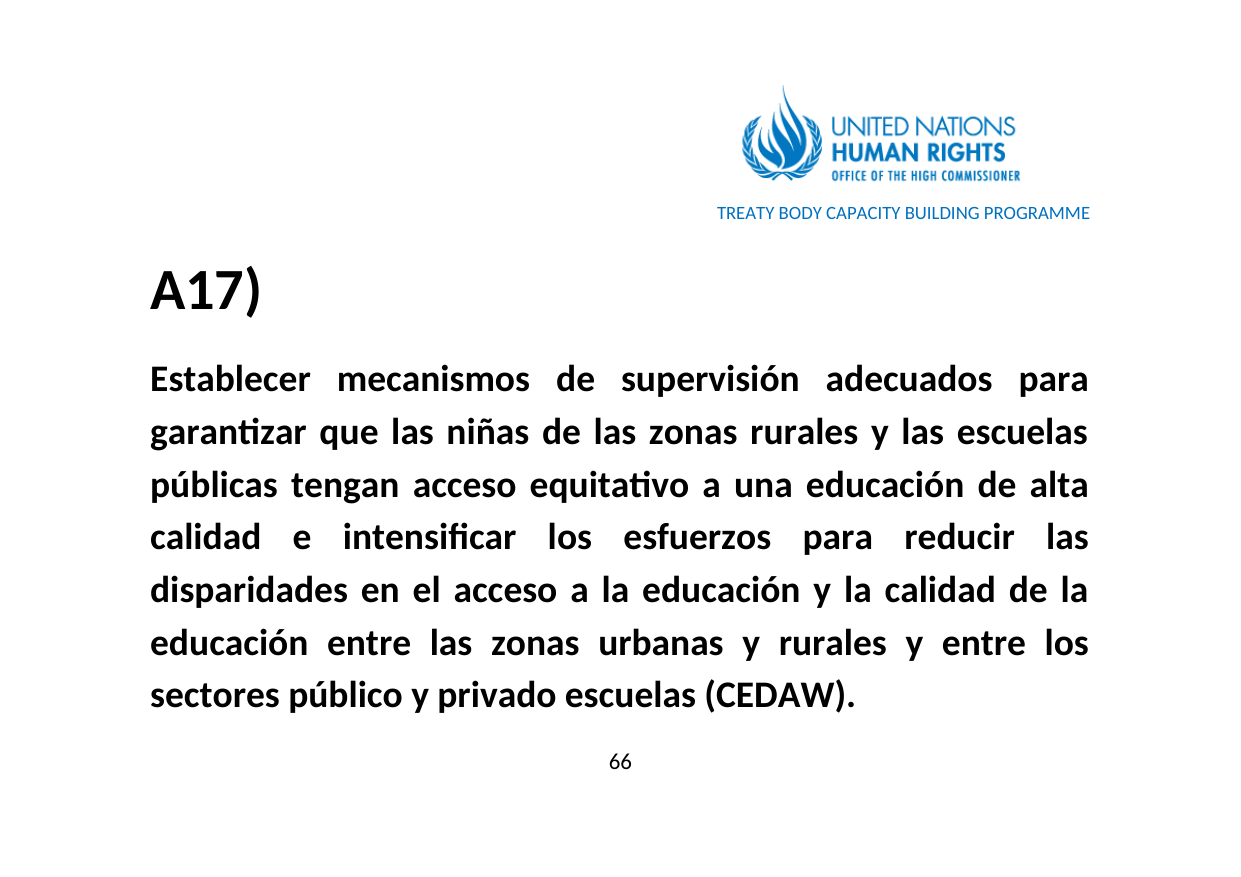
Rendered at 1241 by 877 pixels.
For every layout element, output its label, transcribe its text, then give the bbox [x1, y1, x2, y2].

picture [729, 73, 1036, 202]
text Establecer mecanismos de supervisión adecuados para garantizar que las niñas de las zonas rurales y las escuelas públicas tengan acceso equitativo a una educación de alta calidad e intensificar los esfuerzos para reducir las disparidades en el acceso a la educación y la calidad de la educación entre las zonas urbanas y rurales y entre los sectores público y privado escuelas (CEDAW). [150, 355, 1090, 717]
text A17) [150, 252, 1090, 324]
